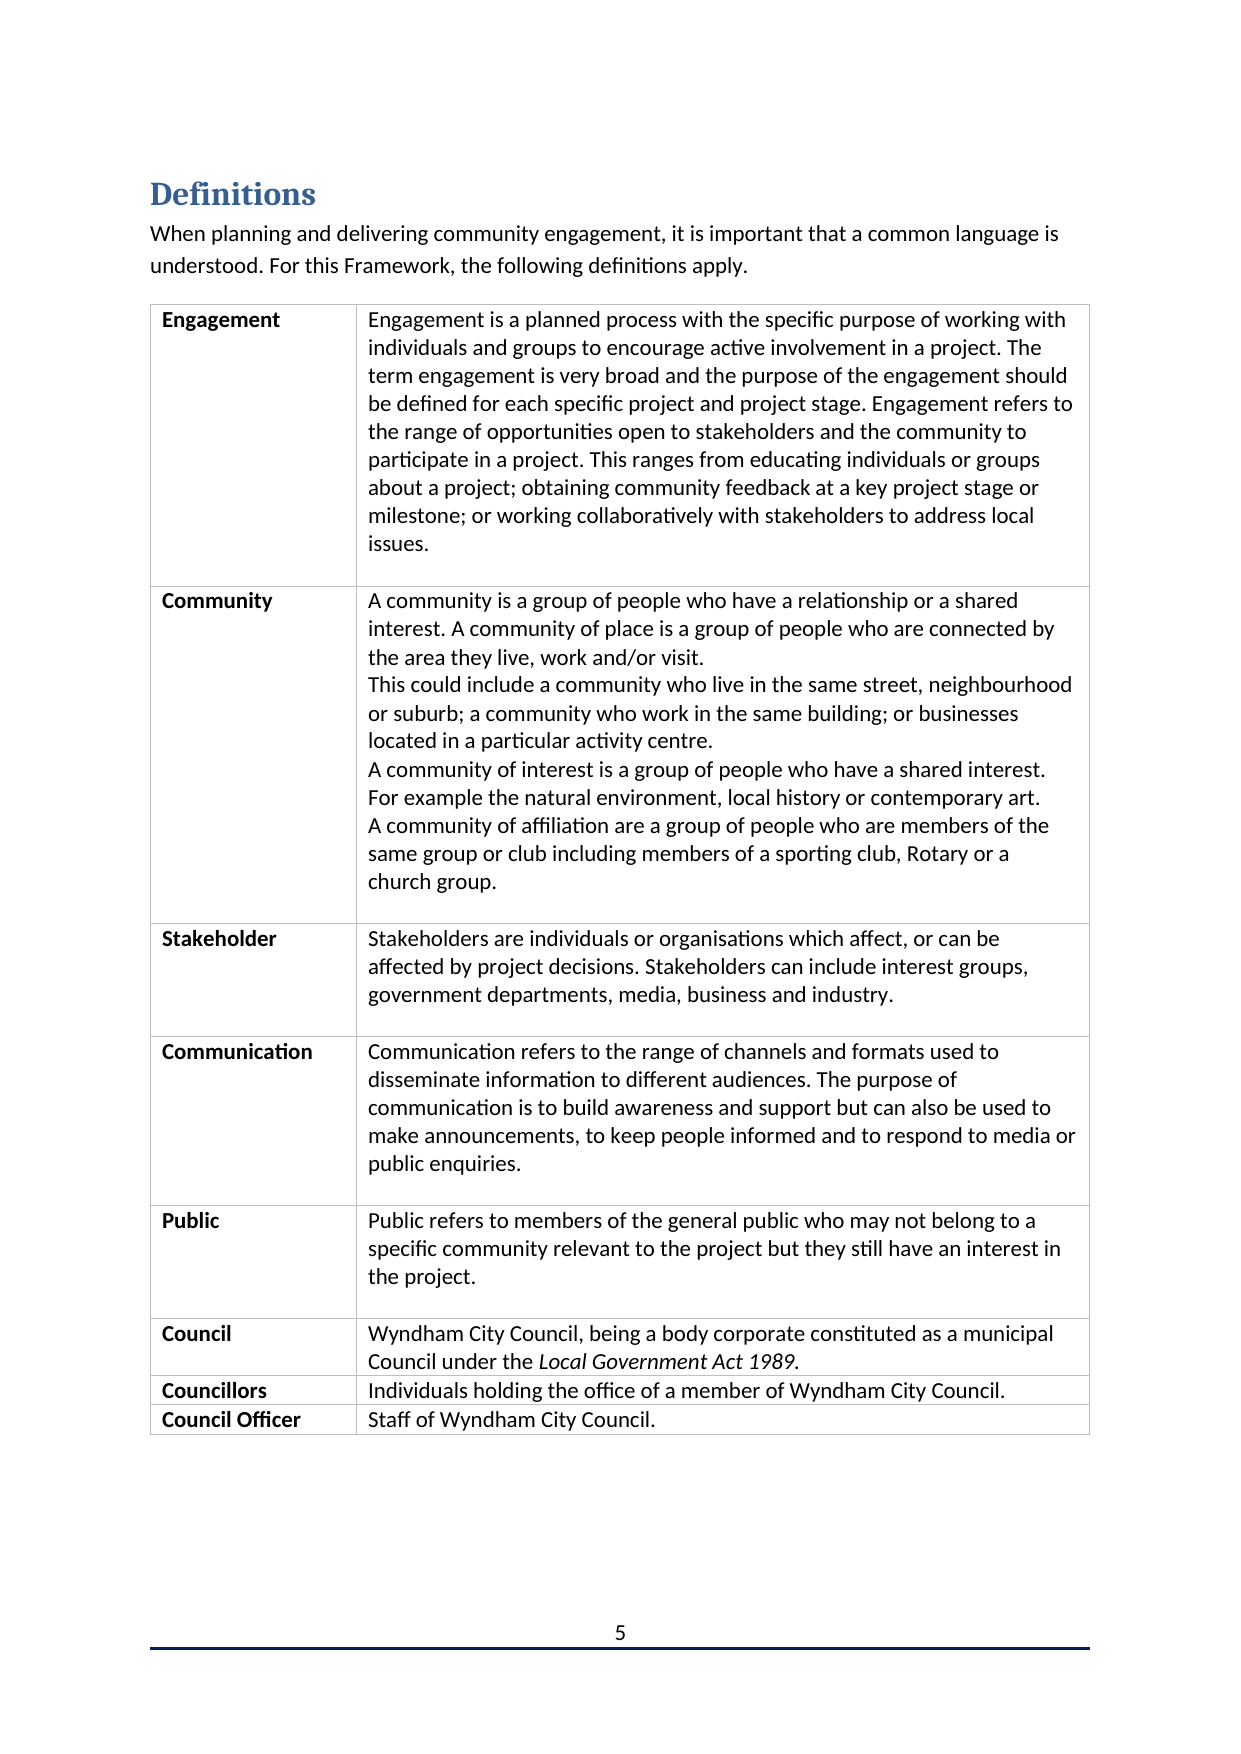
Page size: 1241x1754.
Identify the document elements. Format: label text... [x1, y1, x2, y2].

table_cell Councillors [151, 1376, 356, 1404]
table_cell Individuals holding the office of a member of Wyndham City Council. [357, 1376, 1089, 1404]
table_cell Staff of Wyndham City Council. [357, 1405, 1089, 1433]
table_cell Stakeholder [151, 924, 356, 1036]
table_cell A community is a group of people who have a relationship or a shared interest. A community of place is a group of people who are connected by the area they live, work and/or visit. This could include a community who live in the same street, neighbourhood or suburb; a community who work in the same building; or businesses located in a particular activity centre. A community of interest is a group of people who have a shared interest. For example the natural environment, local history or contemporary art. A community of affiliation are a group of people who are members of the same group or club including members of a sporting club, Rotary or a church group. [357, 587, 1089, 923]
table_cell Communication refers to the range of channels and formats used to disseminate information to different audiences. The purpose of communication is to build awareness and support but can also be used to make announcements, to keep people informed and to respond to media or public enquiries. [357, 1037, 1089, 1205]
table_cell Wyndham City Council, being a body corporate constituted as a municipal Council under the Local Government Act 1989. [357, 1319, 1089, 1375]
table_cell Stakeholders are individuals or organisations which affect, or can be affected by project decisions. Stakeholders can include interest groups, government departments, media, business and industry. [357, 924, 1089, 1036]
table_header Engagement [151, 305, 356, 586]
text When planning and delivering community engagement, it is important that a common language is understood. For this Framework, the following definitions apply. [150, 219, 1090, 279]
table_cell Public [151, 1206, 356, 1318]
table_cell Public refers to members of the general public who may not belong to a specific community relevant to the project but they still have an interest in the project. [357, 1206, 1089, 1318]
table_cell Council [151, 1319, 356, 1375]
table_cell Community [151, 587, 356, 923]
table_cell Council Officer [151, 1405, 356, 1433]
subtitle Definitions [150, 175, 1090, 213]
table_header Engagement is a planned process with the specific purpose of working with individuals and groups to encourage active involvement in a project. The term engagement is very broad and the purpose of the engagement should be defined for each specific project and project stage. Engagement refers to the range of opportunities open to stakeholders and the community to participate in a project. This ranges from educating individuals or groups about a project; obtaining community feedback at a key project stage or milestone; or working collaboratively with stakeholders to address local issues. [357, 305, 1089, 586]
table_cell Communication [151, 1037, 356, 1205]
